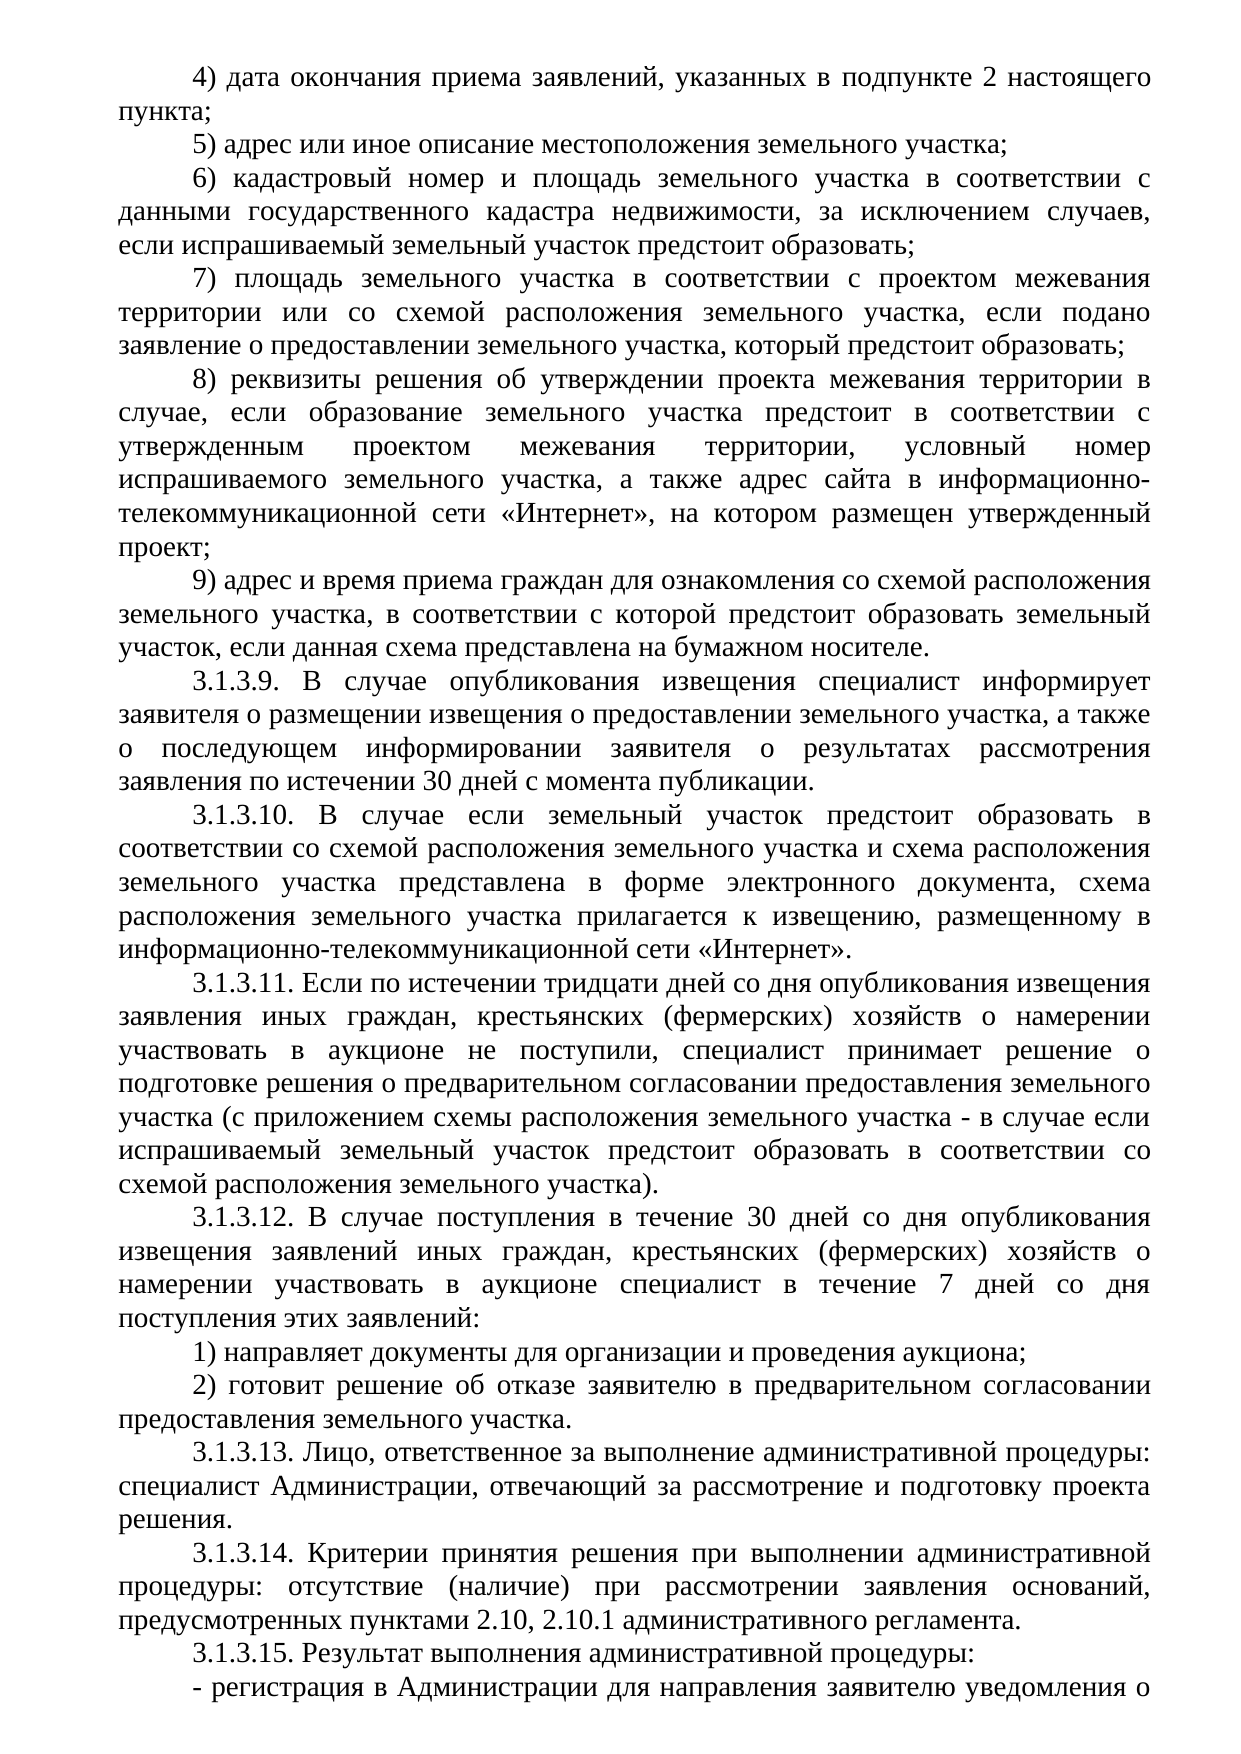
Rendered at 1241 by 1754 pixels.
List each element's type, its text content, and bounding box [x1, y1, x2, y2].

text 6) кадастровый номер и площадь земельного участка в соответствии с данными государственного кадастра недвижимости, за исключением случаев, если испрашиваемый земельный участок предстоит образовать; [118, 160, 1152, 260]
text 2) готовит решение об отказе заявителю в предварительном согласовании предоставления земельного участка. [118, 1367, 1152, 1434]
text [118, 1669, 1152, 1703]
text 3.1.3.13. Лицо, ответственное за выполнение административной процедуры: специалист Администрации, отвечающий за рассмотрение и подготовку проекта решения. [118, 1434, 1152, 1535]
text 3.1.3.14. Критерии принятия решения при выполнении административной процедуры: отсутствие (наличие) при рассмотрении заявления оснований, предусмотренных пунктами 2.10, 2.10.1 административного регламента. [118, 1535, 1152, 1636]
text 3.1.3.15. Результат выполнения административной процедуры: [118, 1636, 1152, 1669]
text 3.1.3.11. Если по истечении тридцати дней со дня опубликования извещения заявления иных граждан, крестьянских (фермерских) хозяйств о намерении участвовать в аукционе не поступили, специалист принимает решение о подготовке решения о предварительном согласовании предоставления земельного участка (с приложением схемы расположения земельного участка - в случае если испрашиваемый земельный участок предстоит образовать в соответствии со схемой расположения земельного участка). [118, 965, 1152, 1199]
text 9) адрес и время приема граждан для ознакомления со схемой расположения земельного участка, в соответствии с которой предстоит образовать земельный участок, если данная схема представлена на бумажном носителе. [118, 562, 1152, 663]
text 1) направляет документы для организации и проведения аукциона; [118, 1334, 1152, 1367]
text 7) площадь земельного участка в соответствии с проектом межевания территории или со схемой расположения земельного участка, если подано заявление о предоставлении земельного участка, который предстоит образовать; [118, 260, 1152, 361]
text 5) адрес или иное описание местоположения земельного участка; [118, 126, 1152, 160]
text 3.1.3.10. В случае если земельный участок предстоит образовать в соответствии со схемой расположения земельного участка и схема расположения земельного участка представлена в форме электронного документа, схема расположения земельного участка прилагается к извещению, размещенному в информационно-телекоммуникационной сети «Интернет». [118, 797, 1152, 965]
text 3.1.3.9. В случае опубликования извещения специалист информирует заявителя о размещении извещения о предоставлении земельного участка, а также о последующем информировании заявителя о результатах рассмотрения заявления по истечении 30 дней с момента публикации. [118, 663, 1152, 797]
text 8) реквизиты решения об утверждении проекта межевания территории в случае, если образование земельного участка предстоит в соответствии с утвержденным проектом межевания территории, условный номер испрашиваемого земельного участка, а также адрес сайта в информационно-телекоммуникационной сети «Интернет», на котором размещен утвержденный проект; [118, 361, 1152, 562]
text 3.1.3.12. В случае поступления в течение 30 дней со дня опубликования извещения заявлений иных граждан, крестьянских (фермерских) хозяйств о намерении участвовать в аукционе специалист в течение 7 дней со дня поступления этих заявлений: [118, 1199, 1152, 1334]
text 4) дата окончания приема заявлений, указанных в подпункте 2 настоящего пункта; [118, 59, 1152, 126]
